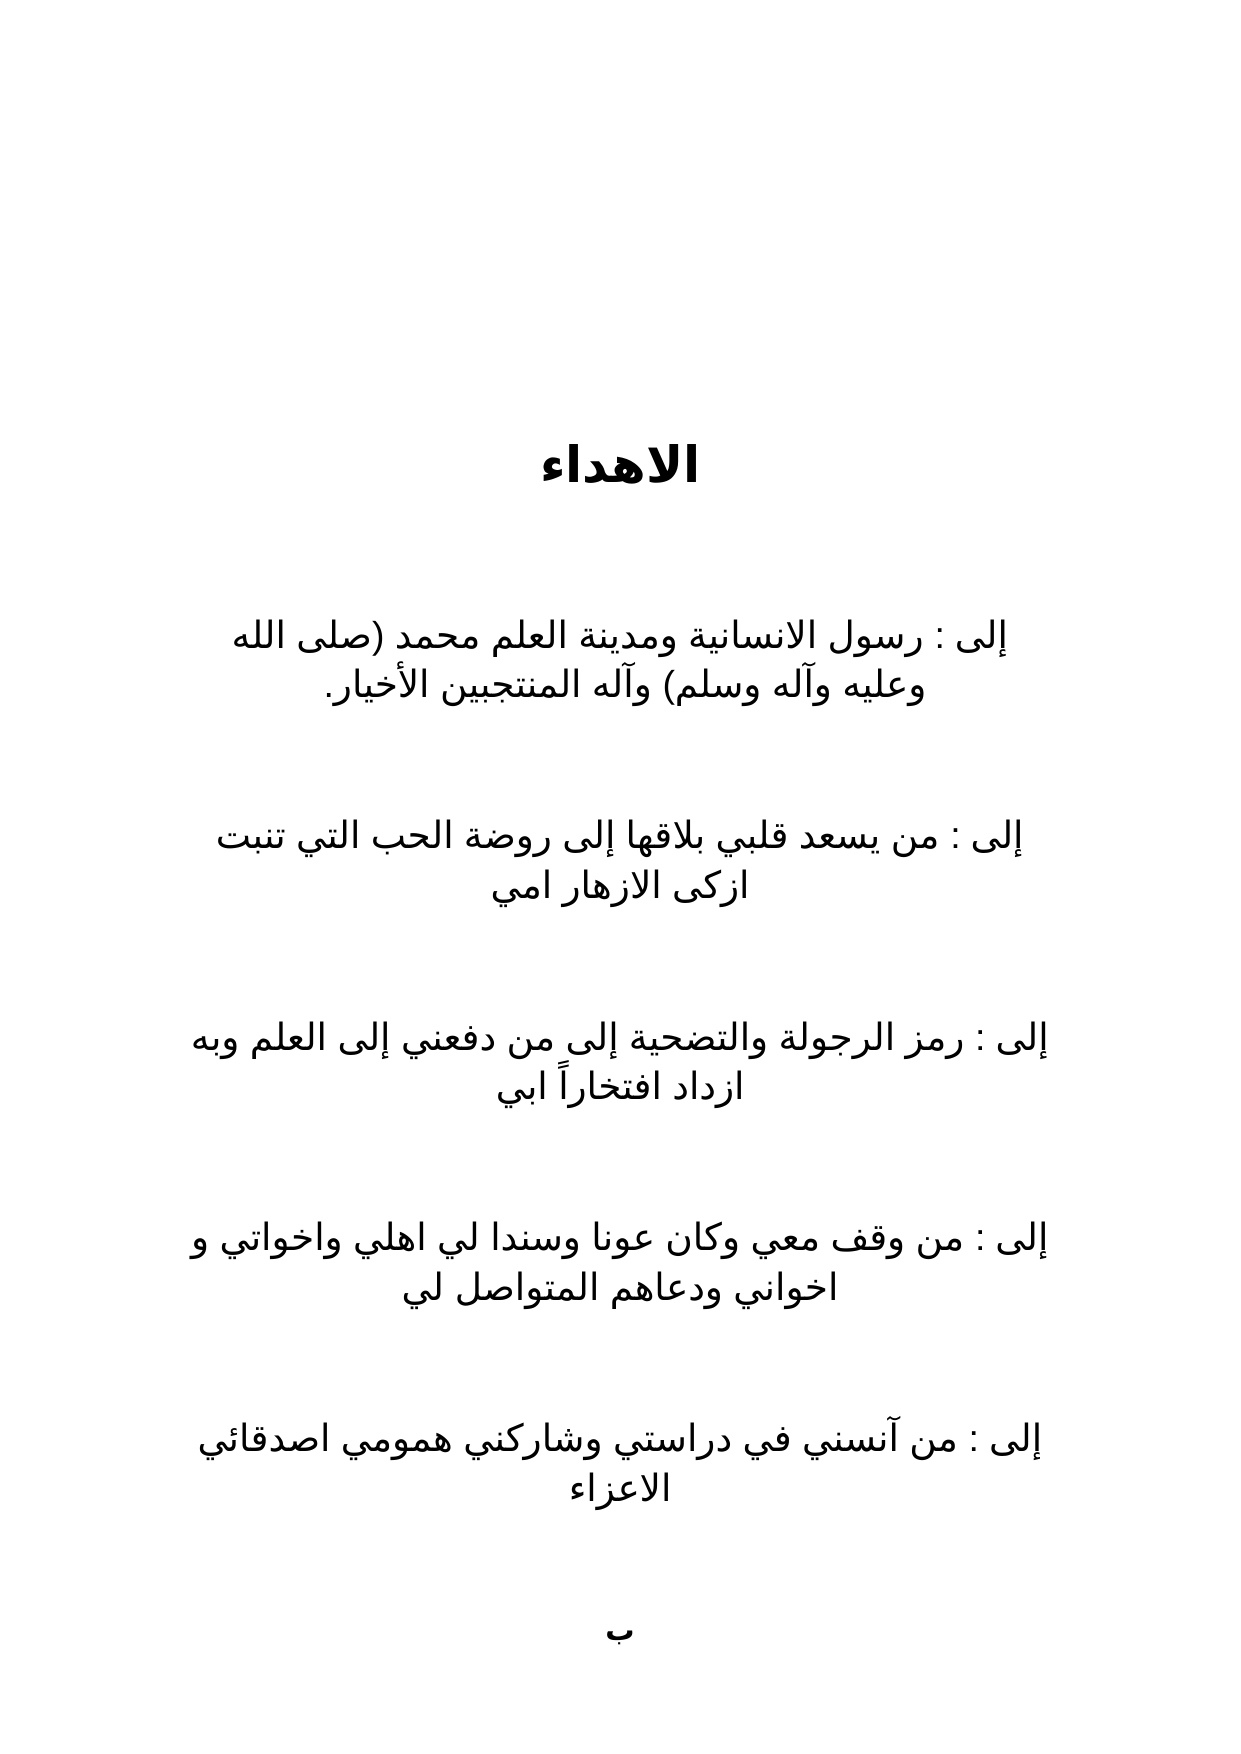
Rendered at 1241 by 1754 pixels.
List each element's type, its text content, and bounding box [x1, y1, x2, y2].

text إلى : رسول الانسانية ومدينة العلم محمد (صلى الله وعليه وآله وسلم) وآله المنتجبين الأخيار. [187, 613, 1053, 706]
text الاهداء [187, 435, 1053, 493]
text إلى : رمز الرجولة والتضحية إلى من دفعني إلى العلم وبه ازداد افتخاراً ابي [187, 1015, 1053, 1107]
text إلى : من وقف معي وكان عونا وسندا لي اهلي واخواتي و اخواني ودعاهم المتواصل لي [187, 1216, 1053, 1308]
text إلى : من آنسني في دراستي وشاركني همومي اصدقائي الاعزاء [187, 1417, 1053, 1509]
text إلى : من يسعد قلبي بلاقها إلى روضة الحب التي تنبت ازكى الازهار امي [187, 814, 1053, 906]
